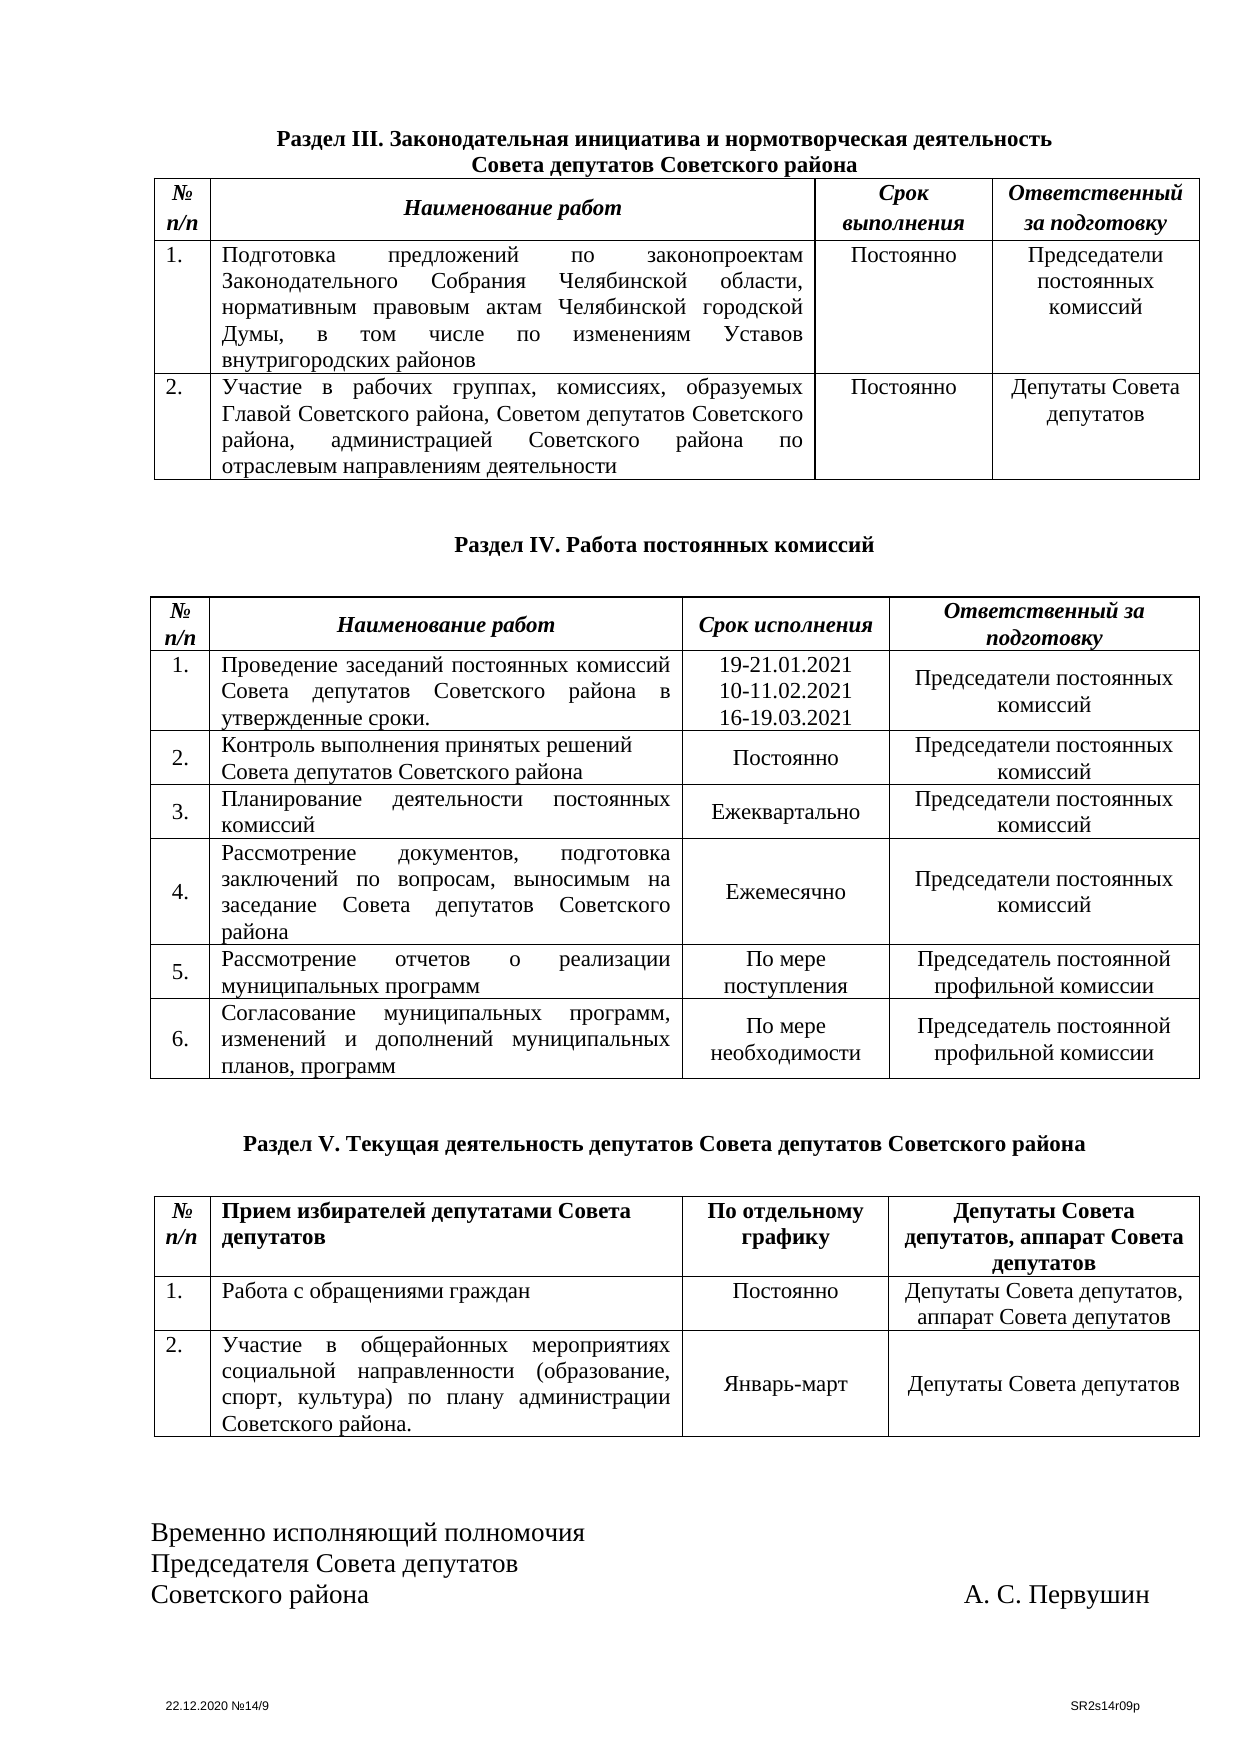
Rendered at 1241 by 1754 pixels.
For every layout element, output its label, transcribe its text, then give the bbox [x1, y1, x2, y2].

table_cell 3. [151, 785, 209, 838]
table_header Прием избирателей депутатами Совета депутатов [211, 1197, 682, 1276]
table_header Наименование работ [210, 598, 682, 650]
table_cell Рассмотрение отчетов о реализации муниципальных программ [210, 945, 682, 998]
table_cell Рассмотрение документов, подготовка заключений по вопросам, выносимым на заседание Совета депутатов Советского района [210, 839, 682, 944]
table_cell 5. [151, 945, 209, 998]
table_header Депутаты Совета депутатов, аппарат Совета депутатов [889, 1197, 1199, 1276]
table_cell Председатели постоянных комиссий [890, 651, 1199, 730]
table_cell Ежеквартально [683, 785, 889, 838]
table_cell 2. [155, 1331, 210, 1436]
table_cell Председатели постоянных комиссий [890, 839, 1199, 944]
table_cell Постоянно [683, 731, 889, 784]
table_header № п/п [155, 1197, 210, 1276]
table_header Срок выполнения [816, 179, 992, 239]
table_cell Подготовка предложений по законопроектам Законодательного Собрания Челябинской области, нормативным правовым актам Челябинской городской Думы, в том числе по изменениям Уставов внутригородских районов [211, 241, 814, 372]
text Временно исполняющий полномочия [151, 1516, 1163, 1547]
table_cell Депутаты Совета депутатов [993, 374, 1199, 479]
table_header № п/п [151, 598, 209, 650]
table_cell Председатели постоянных комиссий [890, 785, 1199, 838]
table_cell Работа с обращениями граждан [211, 1277, 682, 1329]
table_cell Постоянно [816, 374, 992, 479]
table_cell Председатель постоянной профильной комиссии [890, 999, 1199, 1078]
table_cell По мере поступления [683, 945, 889, 998]
table_header Ответственный за подготовку [890, 598, 1199, 650]
table_cell 4. [151, 839, 209, 944]
text Раздел V. Текущая деятельность депутатов Совета депутатов Советского района [165, 1131, 1163, 1157]
table_header Ответственный за подготовку [993, 179, 1199, 239]
text Раздел III. Законодательная инициатива и нормотворческая деятельность Совета депутатов Советского района [165, 125, 1163, 178]
table_cell Постоянно [683, 1277, 888, 1329]
table_header Срок исполнения [683, 598, 889, 650]
text Председателя Совета депутатов [151, 1547, 1163, 1578]
table_cell Январь-март [683, 1331, 888, 1436]
table_cell 6. [151, 999, 209, 1078]
table_cell Председатели постоянных комиссий [890, 731, 1199, 784]
table_cell 1. [155, 1277, 210, 1329]
table_cell Планирование деятельности постоянных комиссий [210, 785, 682, 838]
text Раздел IV. Работа постоянных комиссий [165, 531, 1163, 558]
table_cell Ежемесячно [683, 839, 889, 944]
table_cell Согласование муниципальных программ, изменений и дополнений муниципальных планов, программ [210, 999, 682, 1078]
table_header № п/п [155, 179, 210, 239]
table_cell Депутаты Совета депутатов [889, 1331, 1199, 1436]
table_cell Контроль выполнения принятых решений Совета депутатов Советского района [210, 731, 682, 784]
table_header Наименование работ [211, 179, 814, 239]
text Советского района А. С. Первушин [151, 1578, 1163, 1609]
table_cell Участие в рабочих группах, комиссиях, образуемых Главой Советского района, Советом депутатов Советского района, администрацией Советского района по отраслевым направлениям деятельности [211, 374, 814, 479]
table_cell Депутаты Совета депутатов, аппарат Совета депутатов [889, 1277, 1199, 1329]
table_cell Постоянно [816, 241, 992, 372]
table_cell По мере необходимости [683, 999, 889, 1078]
table_cell Проведение заседаний постоянных комиссий Совета депутатов Советского района в утвержденные сроки. [210, 651, 682, 730]
table_cell 1. [151, 651, 209, 730]
table_cell Участие в общерайонных мероприятиях социальной направленности (образование, спорт, культура) по плану администрации Советского района. [211, 1331, 682, 1436]
table_cell 2. [151, 731, 209, 784]
table_cell 2. [155, 374, 210, 479]
table_cell 1. [155, 241, 210, 372]
table_cell Председатели постоянных комиссий [993, 241, 1199, 372]
table_cell 19-21.01.2021 10-11.02.2021 16-19.03.2021 [683, 651, 889, 730]
table_header По отдельному графику [683, 1197, 888, 1276]
table_cell Председатель постоянной профильной комиссии [890, 945, 1199, 998]
